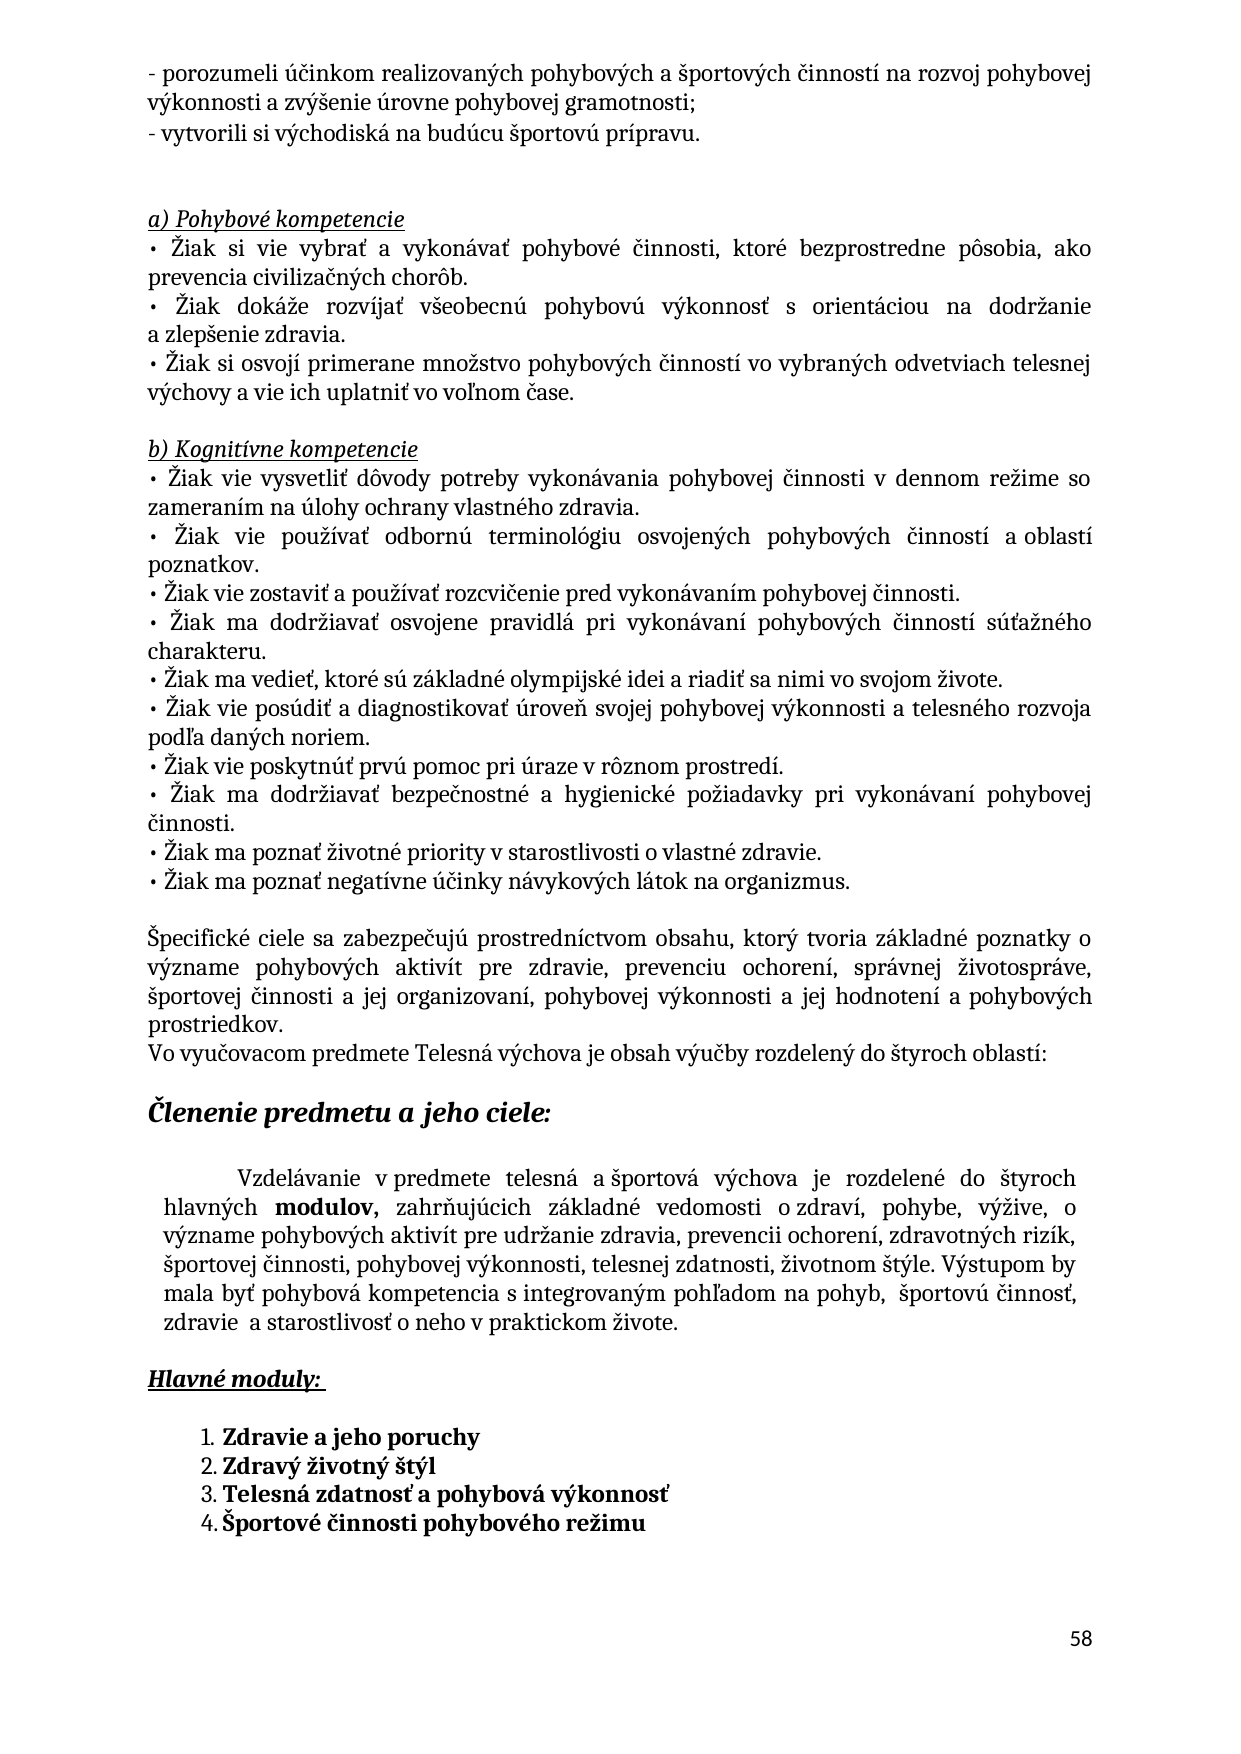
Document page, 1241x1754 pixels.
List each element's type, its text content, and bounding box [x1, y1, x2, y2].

text • Žiak vie posúdiť a diagnostikovať úroveň svojej pohybovej výkonnosti a telesného rozvoja podľa daných noriem. [148, 694, 1092, 752]
text • Žiak dokáže rozvíjať všeobecnú pohybovú výkonnosť s orientáciou na dodržanie a zlepšenie zdravia. [148, 292, 1092, 349]
list Športové činnosti pohybového režimu [201, 1509, 1077, 1538]
text - porozumeli účinkom realizovaných pohybových a športových činností na rozvoj pohybovej výkonnosti a zvýšenie úrovne pohybovej gramotnosti; [148, 59, 1092, 117]
text • Žiak vie používať odbornú terminológiu osvojených pohybových činností a oblastí poznatkov. [148, 522, 1092, 579]
text • Žiak si vie vybrať a vykonávať pohybové činnosti, ktoré bezprostredne pôsobia, ako prevencia civilizačných chorôb. [148, 234, 1092, 292]
text • Žiak ma poznať životné priority v starostlivosti o vlastné zdravie. [148, 838, 1092, 867]
list Zdravý životný štýl [201, 1452, 1077, 1480]
text Vzdelávanie v predmete telesná a športová výchova je rozdelené do štyroch hlavných modulov, zahrňujúcich základné vedomosti o zdraví, pohybe, výžive, o význame pohybových aktivít pre udržanie zdravia, prevencii ochorení, zdravotných rizík, športovej činnosti, pohybovej výkonnosti, telesnej zdatnosti, životnom štýle. Výstupom by mala byť pohybová kompetencia s integrovaným pohľadom na pohyb, športovú činnosť, zdravie a starostlivosť o neho v praktickom živote. [163, 1164, 1077, 1336]
text • Žiak vie poskytnúť prvú pomoc pri úraze v rôznom prostredí. [148, 752, 1092, 780]
text - vytvorili si východiská na budúcu športovú prípravu. [148, 119, 1092, 148]
text Špecifické ciele sa zabezpečujú prostredníctvom obsahu, ktorý tvoria základné poznatky o význame pohybových aktivít pre zdravie, prevenciu ochorení, správnej životospráve, športovej činnosti a jej organizovaní, pohybovej výkonnosti a jej hodnotení a pohybových prostriedkov. [148, 924, 1092, 1039]
text Členenie predmetu a jeho ciele: [148, 1097, 1092, 1130]
list Zdravie a jeho poruchy [201, 1423, 1077, 1452]
text • Žiak ma poznať negatívne účinky návykových látok na organizmus. [148, 867, 1092, 895]
text Vo vyučovacom predmete Telesná výchova je obsah výučby rozdelený do štyroch oblastí: [148, 1039, 1092, 1068]
text • Žiak si osvojí primerane množstvo pohybových činností vo vybraných odvetviach telesnej výchovy a vie ich uplatniť vo voľnom čase. [148, 349, 1092, 407]
list Telesná zdatnosť a pohybová výkonnosť [201, 1480, 1077, 1509]
text Hlavné moduly: [148, 1365, 1077, 1394]
text • Žiak ma vedieť, ktoré sú základné olympijské idei a riadiť sa nimi vo svojom živote. [148, 665, 1092, 694]
text a) Pohybové kompetencie [148, 205, 1092, 234]
text • Žiak ma dodržiavať bezpečnostné a hygienické požiadavky pri vykonávaní pohybovej činnosti. [148, 780, 1092, 838]
text • Žiak vie zostaviť a používať rozcvičenie pred vykonávaním pohybovej činnosti. [148, 579, 1092, 608]
text b) Kognitívne kompetencie [148, 435, 1092, 464]
text • Žiak vie vysvetliť dôvody potreby vykonávania pohybovej činnosti v dennom režime so zameraním na úlohy ochrany vlastného zdravia. [148, 464, 1092, 522]
text • Žiak ma dodržiavať osvojene pravidlá pri vykonávaní pohybových činností súťažného charakteru. [148, 608, 1092, 665]
